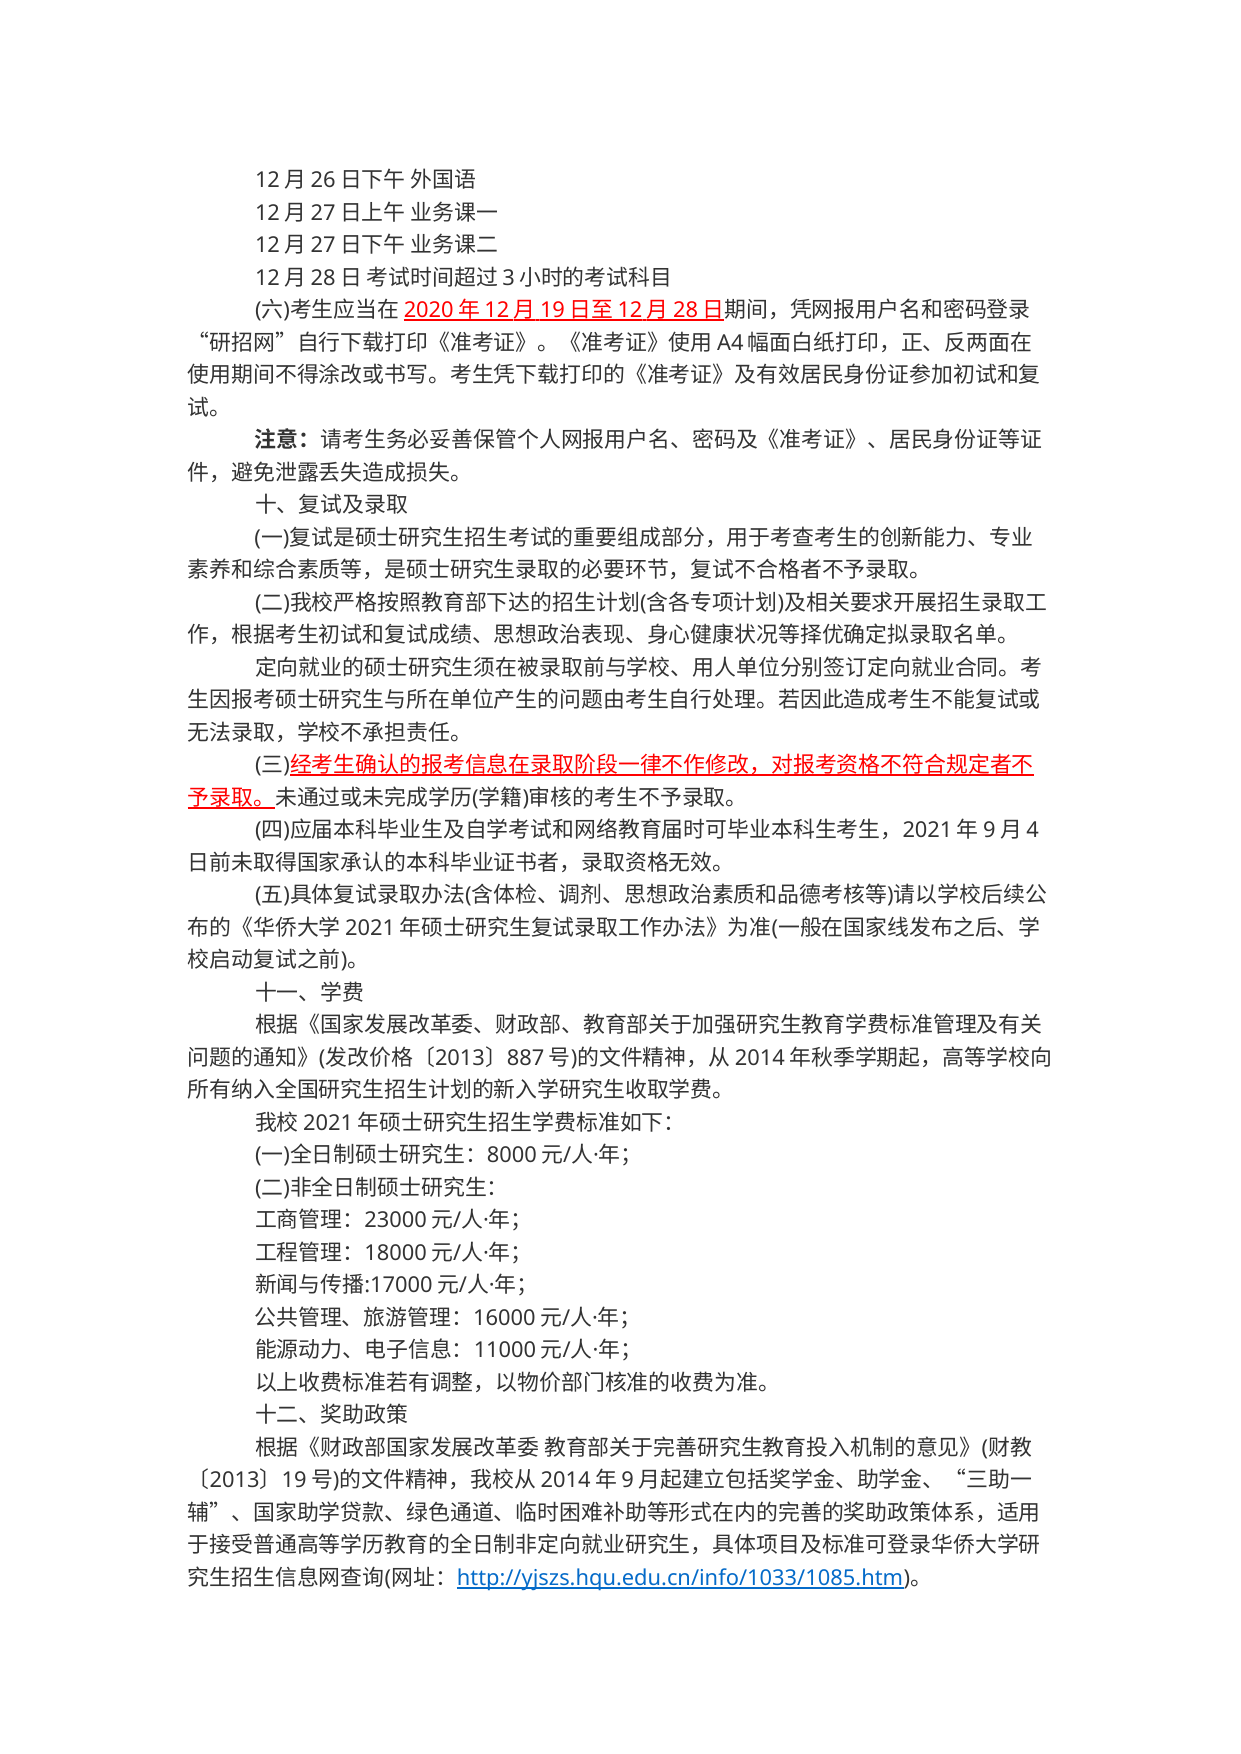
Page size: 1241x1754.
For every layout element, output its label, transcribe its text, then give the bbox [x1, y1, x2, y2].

text 十、复试及录取 [187, 487, 1053, 519]
text 根据《财政部国家发展改革委 教育部关于完善研究生教育投入机制的意见》(财教〔2013〕19号)的文件精神，我校从2014年9月起建立包括奖学金、助学金、“三助一辅”、国家助学贷款、绿色通道、临时困难补助等形式在内的完善的奖助政策体系，适用于接受普通高等学历教育的全日制非定向就业研究生，具体项目及标准可登录华侨大学研究生招生信息网查询(网址：http://yjszs.hqu.edu.cn/info/1033/1085.htm)。 [187, 1429, 1053, 1592]
text 十二、奖助政策 [187, 1397, 1053, 1429]
text (一)复试是硕士研究生招生考试的重要组成部分，用于考查考生的创新能力、专业素养和综合素质等，是硕士研究生录取的必要环节，复试不合格者不予录取。 [187, 519, 1053, 584]
text (四)应届本科毕业生及自学考试和网络教育届时可毕业本科生考生，2021年9月4日前未取得国家承认的本科毕业证书者，录取资格无效。 [187, 812, 1053, 877]
text (一)全日制硕士研究生：8000元/人·年； [187, 1137, 1053, 1169]
text (二)非全日制硕士研究生： [187, 1169, 1053, 1202]
text 以上收费标准若有调整，以物价部门核准的收费为准。 [187, 1364, 1053, 1397]
text 定向就业的硕士研究生须在被录取前与学校、用人单位分别签订定向就业合同。考生因报考硕士研究生与所在单位产生的问题由考生自行处理。若因此造成考生不能复试或无法录取，学校不承担责任。 [187, 649, 1053, 747]
text (五)具体复试录取办法(含体检、调剂、思想政治素质和品德考核等)请以学校后续公布的《华侨大学2021年硕士研究生复试录取工作办法》为准(一般在国家线发布之后、学校启动复试之前)。 [187, 877, 1053, 974]
text (六)考生应当在2020年12月19日至12月28日期间，凭网报用户名和密码登录“研招网”自行下载打印《准考证》。《准考证》使用A4幅面白纸打印，正、反两面在使用期间不得涂改或书写。考生凭下载打印的《准考证》及有效居民身份证参加初试和复试。 [187, 292, 1053, 422]
text 注意：请考生务必妥善保管个人网报用户名、密码及《准考证》、居民身份证等证件，避免泄露丢失造成损失。 [187, 422, 1053, 487]
text 十一、学费 [187, 974, 1053, 1007]
text 公共管理、旅游管理：16000元/人·年； [187, 1299, 1053, 1332]
text (三)经考生确认的报考信息在录取阶段一律不作修改，对报考资格不符合规定者不予录取。未通过或未完成学历(学籍)审核的考生不予录取。 [187, 747, 1053, 812]
text 根据《国家发展改革委、财政部、教育部关于加强研究生教育学费标准管理及有关问题的通知》(发改价格〔2013〕887号)的文件精神，从2014年秋季学期起，高等学校向所有纳入全国研究生招生计划的新入学研究生收取学费。 [187, 1007, 1053, 1104]
text 工商管理：23000元/人·年； [187, 1202, 1053, 1234]
text 能源动力、电子信息：11000元/人·年； [187, 1332, 1053, 1364]
text 12月27日上午 业务课一 [187, 194, 1053, 227]
text 12月28日 考试时间超过3小时的考试科目 [187, 259, 1053, 292]
text (二)我校严格按照教育部下达的招生计划(含各专项计划)及相关要求开展招生录取工作，根据考生初试和复试成绩、思想政治表现、身心健康状况等择优确定拟录取名单。 [187, 584, 1053, 649]
text 新闻与传播:17000元/人·年； [187, 1267, 1053, 1299]
text 12月27日下午 业务课二 [187, 227, 1053, 259]
text 12月26日下午 外国语 [187, 162, 1053, 194]
text 我校2021年硕士研究生招生学费标准如下： [187, 1104, 1053, 1137]
text 工程管理：18000元/人·年； [187, 1234, 1053, 1267]
